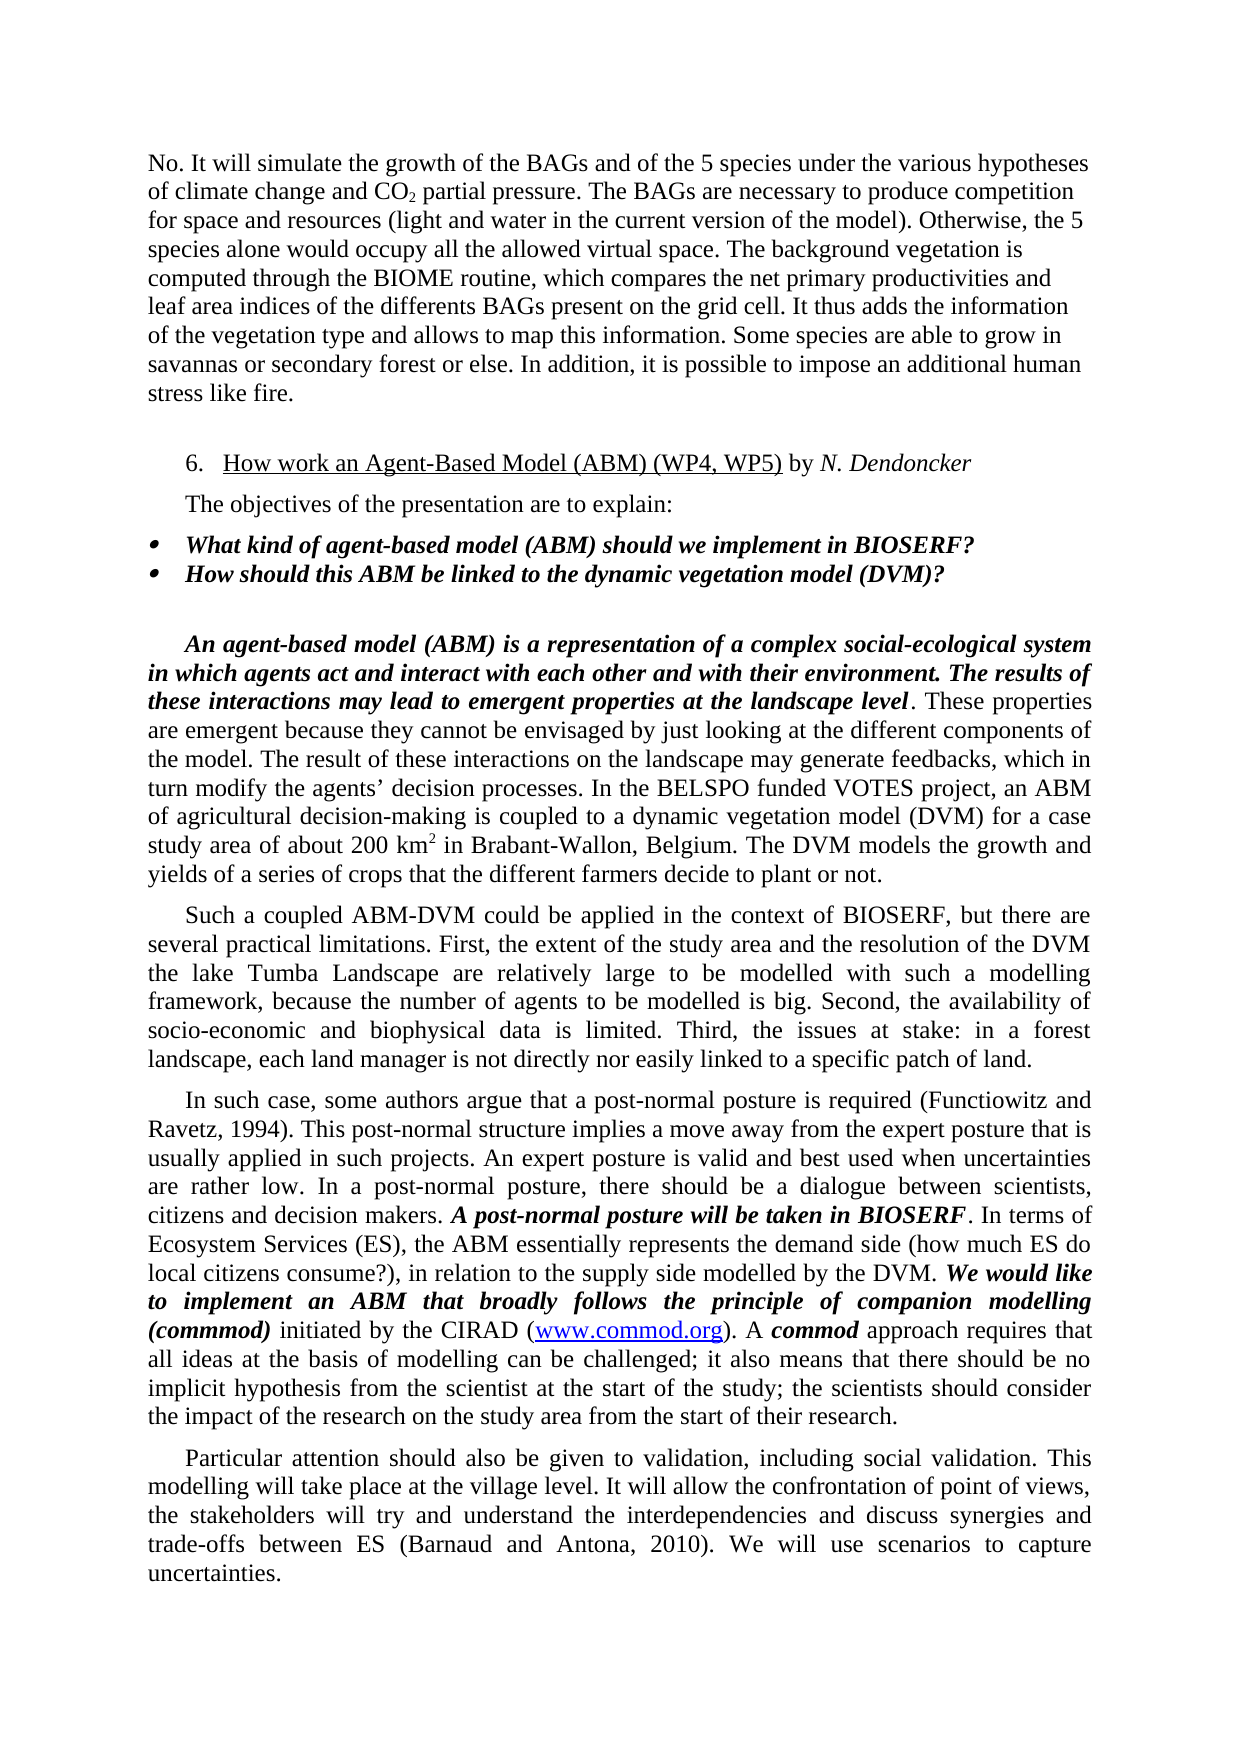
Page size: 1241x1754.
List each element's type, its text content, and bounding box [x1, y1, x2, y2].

text An agent-based model (ABM) is a representation of a complex social-ecological system in which agents act and interact with each other and with their environment. The results of these interactions may lead to emergent properties at the landscape level. These properties are emergent because they cannot be envisaged by just looking at the different components of the model. The result of these interactions on the landscape may generate feedbacks, which in turn modify the agents’ decision processes. In the BELSPO funded VOTES project, an ABM of agricultural decision-making is coupled to a dynamic vegetation model (DVM) for a case study area of about 200 km2 in Brabant-Wallon, Belgium. The DVM models the growth and yields of a series of crops that the different farmers decide to plant or not. [148, 629, 1092, 888]
text In such case, some authors argue that a post-normal posture is required (Functiowitz and Ravetz, 1994). This post-normal structure implies a move away from the expert posture that is usually applied in such projects. An expert posture is valid and best used when uncertainties are rather low. In a post-normal posture, there should be a dialogue between scientists, citizens and decision makers. A post-normal posture will be taken in BIOSERF. In terms of Ecosystem Services (ES), the ABM essentially represents the demand side (how much ES do local citizens consume?), in relation to the supply side modelled by the DVM. We would like to implement an ABM that broadly follows the principle of companion modelling (commmod) initiated by the CIRAD (www.commod.org). A commod approach requires that all ideas at the basis of modelling can be challenged; it also means that there should be no implicit hypothesis from the scientist at the start of the study; the scientists should consider the impact of the research on the study area from the start of their research. [148, 1085, 1092, 1430]
list What kind of agent-based model (ABM) should we implement in BIOSERF? [148, 530, 1092, 559]
text The objectives of the presentation are to explain: [148, 489, 1092, 518]
text No. It will simulate the growth of the BAGs and of the 5 species under the various hypotheses of climate change and CO2 partial pressure. The BAGs are necessary to produce competition for space and resources (light and water in the current version of the model). Otherwise, the 5 species alone would occupy all the allowed virtual space. The background vegetation is computed through the BIOME routine, which compares the net primary productivities and leaf area indices of the differents BAGs present on the grid cell. It thus adds the information of the vegetation type and allows to map this information. Some species are able to grow in savannas or secondary forest or else. In addition, it is possible to impose an additional human stress like fire. [148, 148, 1092, 406]
list How should this ABM be linked to the dynamic vegetation model (DVM)? [148, 559, 1092, 588]
text Such a coupled ABM-DVM could be applied in the context of BIOSERF, but there are several practical limitations. First, the extent of the study area and the resolution of the DVM the lake Tumba Landscape are relatively large to be modelled with such a modelling framework, because the number of agents to be modelled is big. Second, the availability of socio-economic and biophysical data is limited. Third, the issues at stake: in a forest landscape, each land manager is not directly nor easily linked to a specific patch of land. [148, 900, 1092, 1073]
list How work an Agent-Based Model (ABM) (WP4, WP5) by [185, 448, 1092, 476]
text Particular attention should also be given to validation, including social validation. This modelling will take place at the village level. It will allow the confrontation of point of views, the stakeholders will try and understand the interdependencies and discuss synergies and trade-offs between ES (Barnaud and Antona, 2010). We will use scenarios to capture uncertainties. [148, 1443, 1092, 1586]
